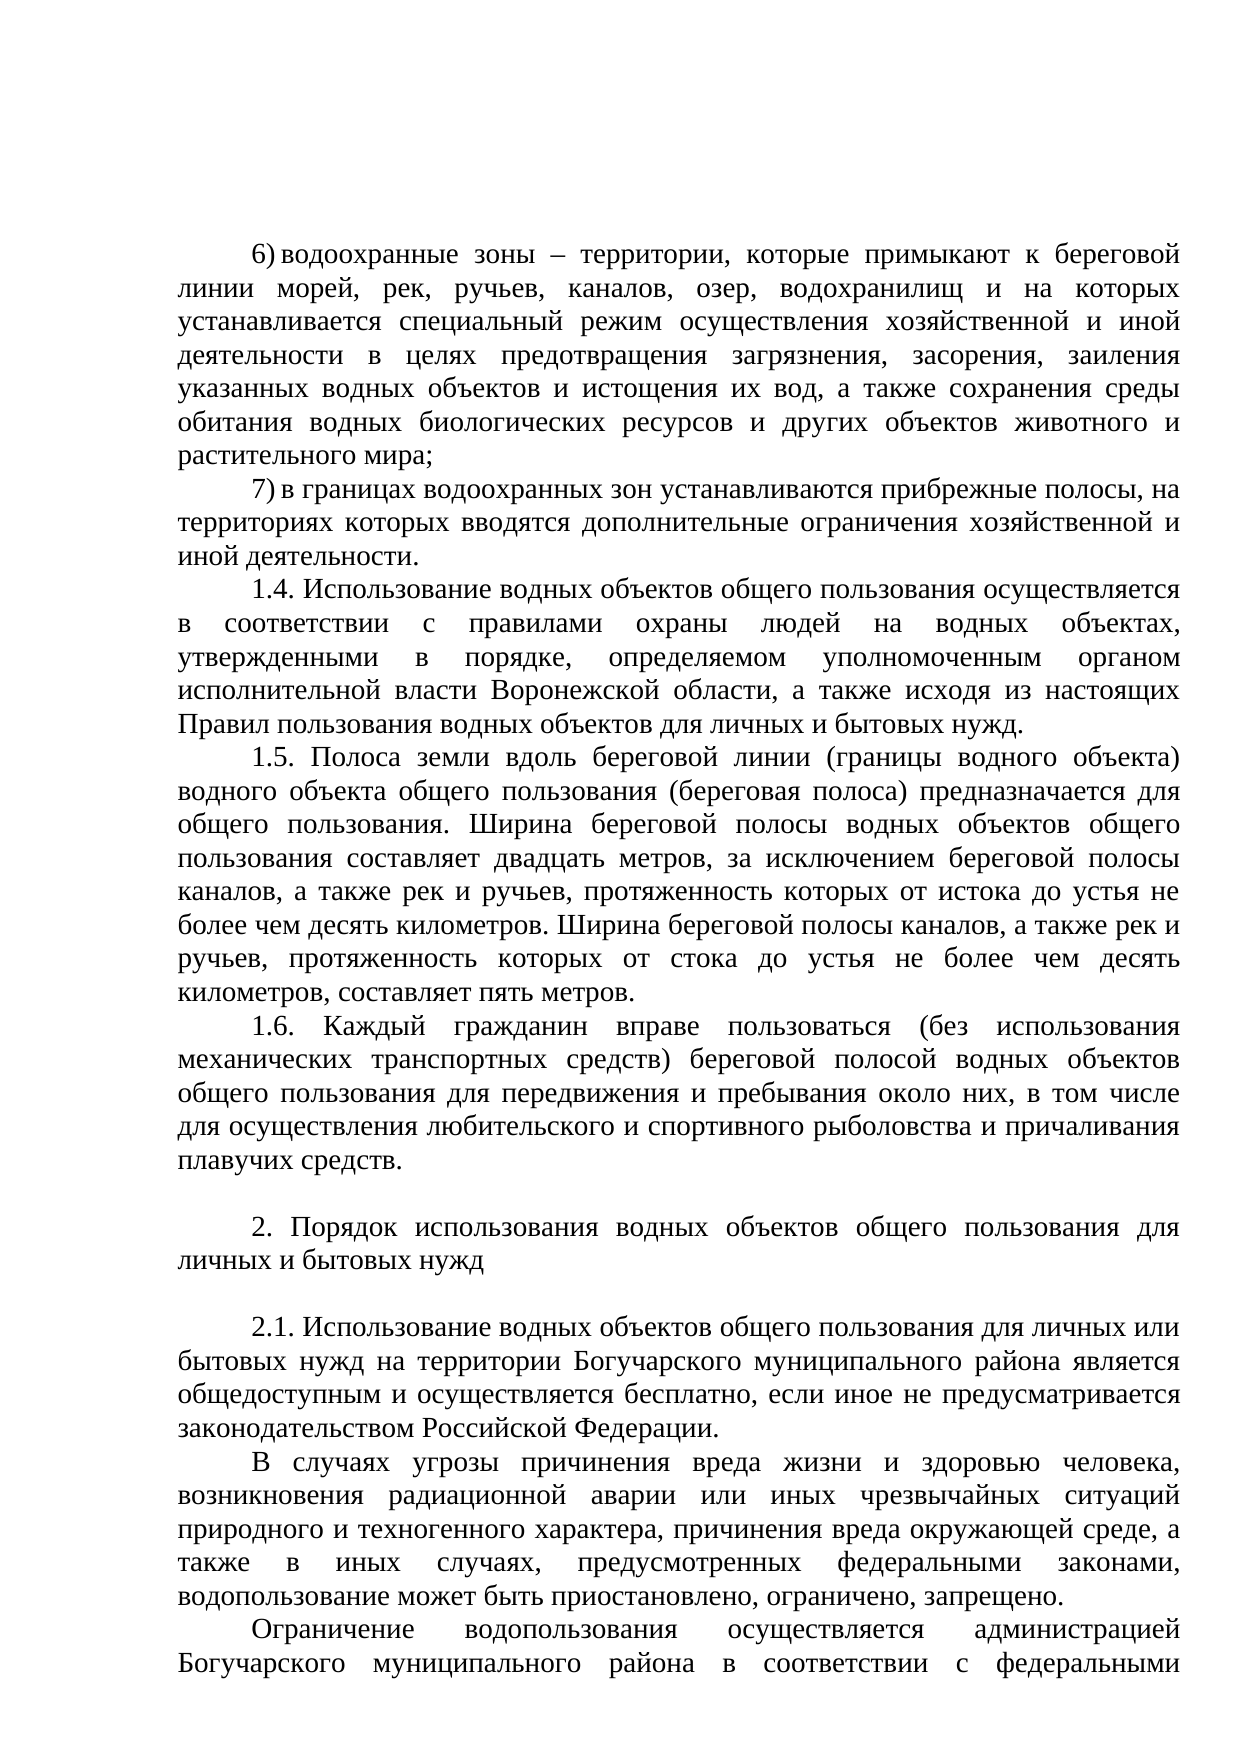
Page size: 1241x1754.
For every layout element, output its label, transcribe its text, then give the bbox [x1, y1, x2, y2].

text 1.6. Каждый гражданин вправе пользоваться (без использования механических транспортных средств) береговой полосой водных объектов общего пользования для передвижения и пребывания около них, в том числе для осуществления любительского и спортивного рыболовства и причаливания плавучих средств. [177, 1008, 1181, 1175]
text В случаях угрозы причинения вреда жизни и здоровью человека, возникновения радиационной аварии или иных чрезвычайных ситуаций природного и техногенного характера, причинения вреда окружающей среде, а также в иных случаях, предусмотренных федеральными законами, водопользование может быть приостановлено, ограничено, запрещено. [177, 1444, 1181, 1611]
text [177, 1611, 1181, 1678]
text 2. Порядок использования водных объектов общего пользования для личных и бытовых нужд [177, 1209, 1181, 1276]
text 1.4. Использование водных объектов общего пользования осуществляется в соответствии с правилами охраны людей на водных объектах, утвержденными в порядке, определяемом уполномоченным органом исполнительной власти Воронежской области, а также исходя из настоящих Правил пользования водных объектов для личных и бытовых нужд. [177, 572, 1181, 739]
text 2.1. Использование водных объектов общего пользования для личных или бытовых нужд на территории Богучарского муниципального района является общедоступным и осуществляется бесплатно, если иное не предусматривается законодательством Российской Федерации. [177, 1309, 1181, 1444]
list водоохранные зоны – территории, которые примыкают к береговой линии морей, рек, ручьев, каналов, озер, водохранилищ и на которых устанавливается специальный режим осуществления хозяйственной и иной деятельности в целях предотвращения загрязнения, засорения, заиления указанных водных объектов и истощения их вод, а также сохранения среды обитания водных биологических ресурсов и других объектов животного и растительного мира; [177, 236, 1181, 471]
list в границах водоохранных зон устанавливаются прибрежные полосы, на территориях которых вводятся дополнительные ограничения хозяйственной и иной деятельности. [177, 471, 1181, 572]
text 1.5. Полоса земли вдоль береговой линии (границы водного объекта) водного объекта общего пользования (береговая полоса) предназначается для общего пользования. Ширина береговой полосы водных объектов общего пользования составляет двадцать метров, за исключением береговой полосы каналов, а также рек и ручьев, протяженность которых от истока до устья не более чем десять километров. Ширина береговой полосы каналов, а также рек и ручьев, протяженность которых от стока до устья не более чем десять километров, составляет пять метров. [177, 739, 1181, 1008]
